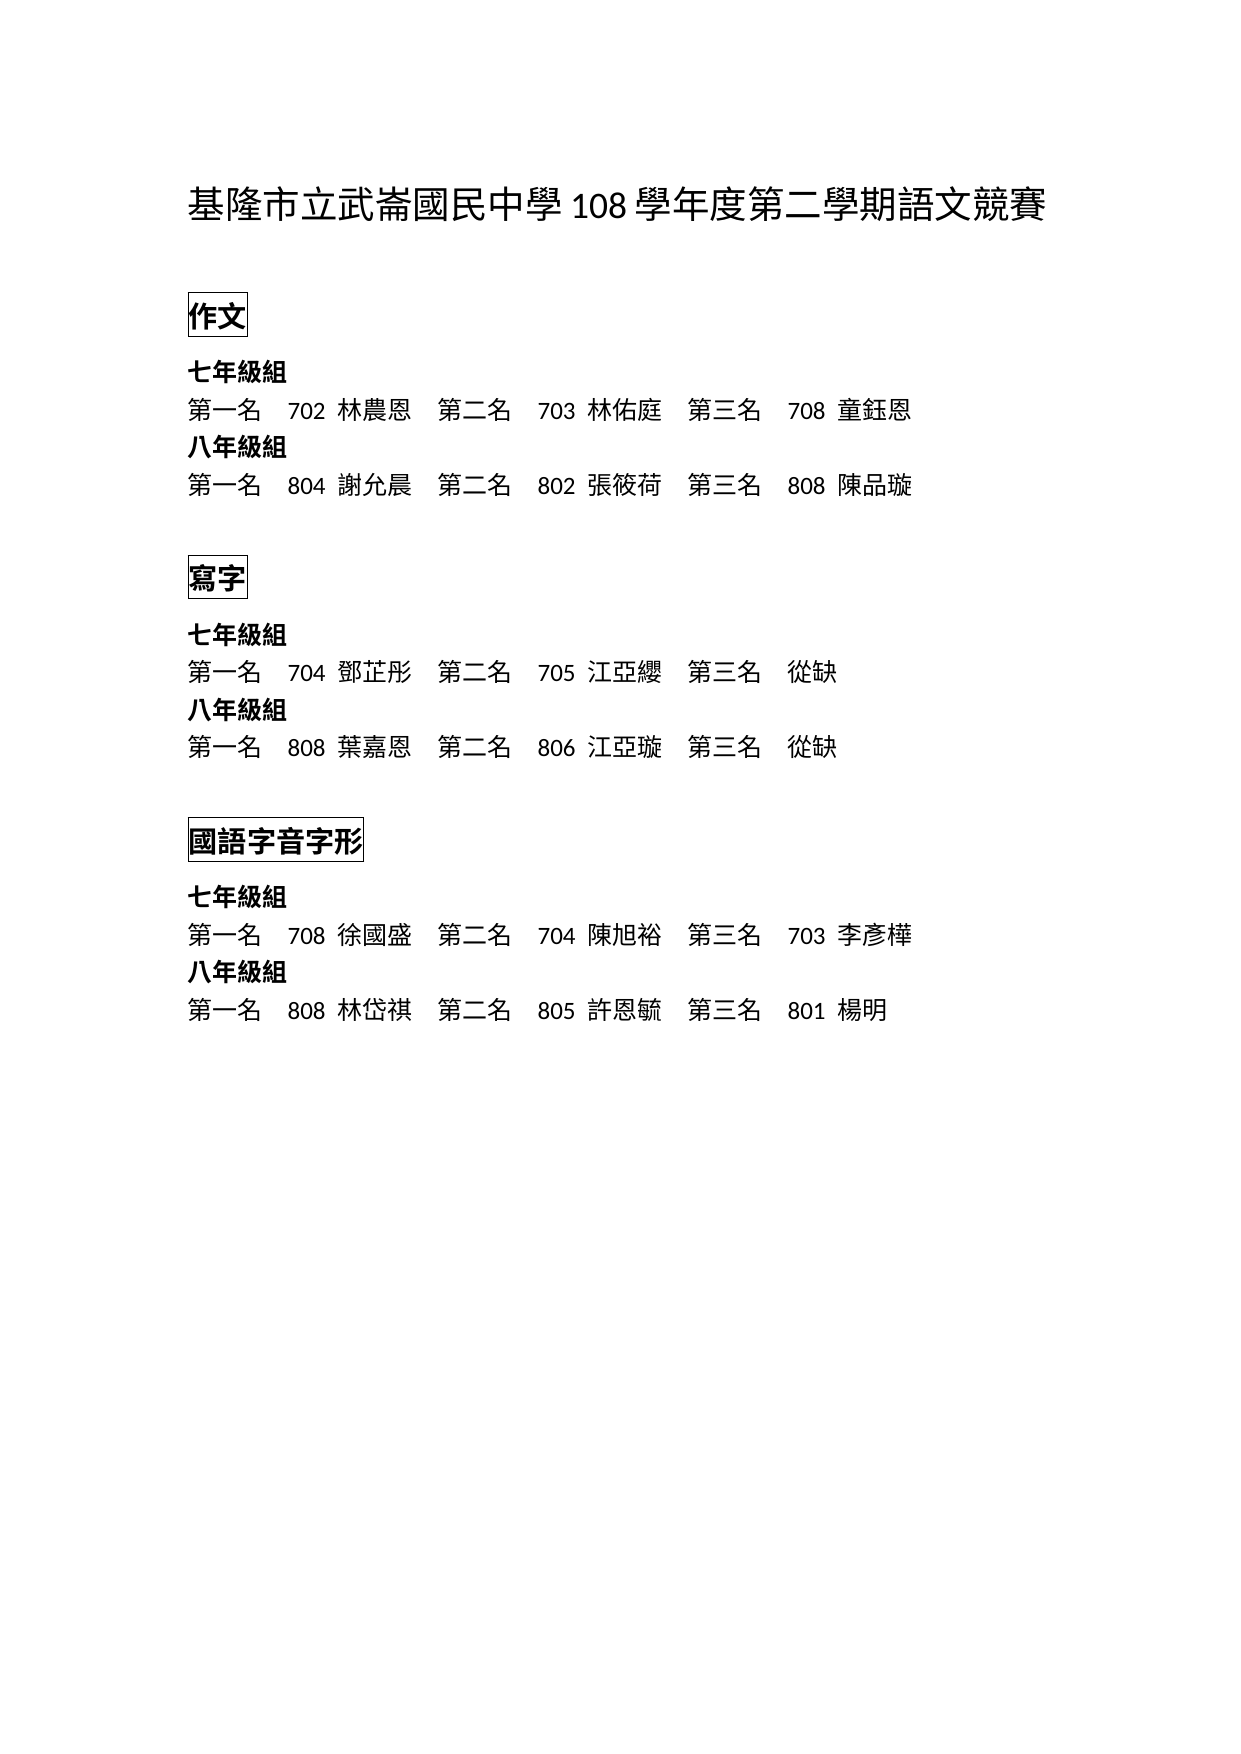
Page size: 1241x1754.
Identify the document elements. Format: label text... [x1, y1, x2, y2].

text 第一名 702 林農恩 第二名 703 林佑庭 第三名 708 童鈺恩 [187, 389, 1053, 427]
text 國語字音字形 [187, 802, 1053, 877]
text 作文 [187, 277, 1053, 352]
text 寫字 [187, 539, 1053, 614]
text 七年級組 [187, 877, 1053, 914]
text 八年級組 [187, 427, 1053, 464]
text 第一名 704 鄧芷彤 第二名 705 江亞纓 第三名 從缺 [187, 652, 1053, 689]
text 第一名 708 徐國盛 第二名 704 陳旭裕 第三名 703 李彥樺 [187, 914, 1053, 952]
text 基隆市立武崙國民中學108學年度第二學期語文競賽 [187, 164, 1053, 239]
text 第一名 804 謝允晨 第二名 802 張筱荷 第三名 808 陳品璇 [187, 464, 1053, 502]
text 七年級組 [187, 614, 1053, 652]
text 八年級組 [187, 952, 1053, 989]
text 第一名 808 葉嘉恩 第二名 806 江亞璇 第三名 從缺 [187, 727, 1053, 764]
text 第一名 808 林岱祺 第二名 805 許恩毓 第三名 801 楊明 [187, 989, 1053, 1027]
text 七年級組 [187, 352, 1053, 389]
text 八年級組 [187, 689, 1053, 727]
